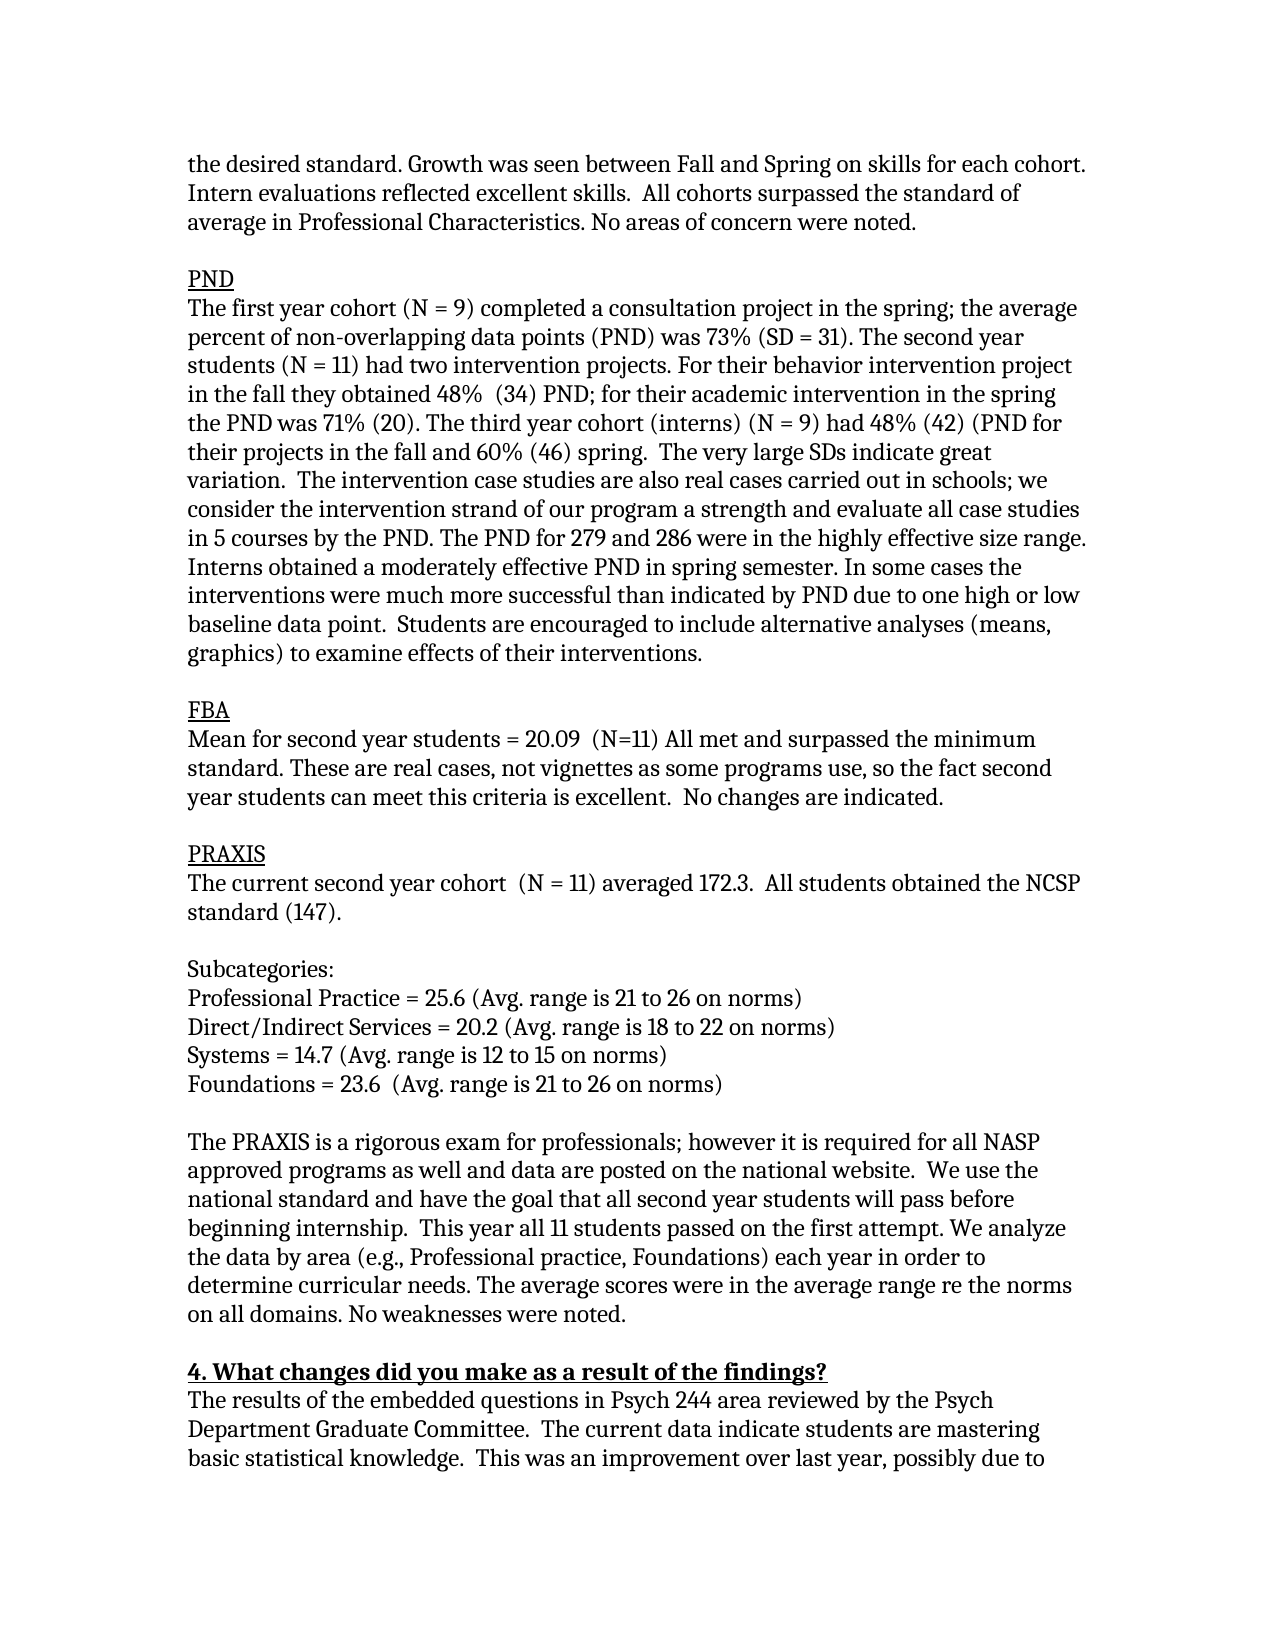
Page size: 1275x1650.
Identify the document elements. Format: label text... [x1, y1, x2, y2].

text PND [187, 265, 1087, 294]
text Subcategories: [187, 955, 1087, 984]
text Mean for second year students = 20.09 (N=11) All met and surpassed the minimum standard. These are real cases, not vignettes as some programs use, so the fact second year students can meet this criteria is excellent. No changes are indicated. [187, 725, 1087, 811]
text The PRAXIS is a rigorous exam for professionals; however it is required for all NASP approved programs as well and data are posted on the national website. We use the national standard and have the goal that all second year students will pass before beginning internship. This year all 11 students passed on the first attempt. We analyze the data by area (e.g., Professional practice, Foundations) each year in order to determine curricular needs. The average scores were in the average range re the norms on all domains. No weaknesses were noted. [187, 1127, 1087, 1329]
text Professional Practice = 25.6 (Avg. range is 21 to 26 on norms) [187, 984, 1087, 1012]
text The first year cohort (N = 9) completed a consultation project in the spring; the average percent of non-overlapping data points (PND) was 73% (SD = 31). The second year students (N = 11) had two intervention projects. For their behavior intervention project in the fall they obtained 48% (34) PND; for their academic intervention in the spring the PND was 71% (20). The third year cohort (interns) (N = 9) had 48% (42) (PND for their projects in the fall and 60% (46) spring. The very large SDs indicate great variation. The intervention case studies are also real cases carried out in schools; we consider the intervention strand of our program a strength and evaluate all case studies in 5 courses by the PND. The PND for 279 and 286 were in the highly effective size range. Interns obtained a moderately effective PND in spring semester. In some cases the interventions were much more successful than indicated by PND due to one high or low baseline data point. Students are encouraged to include alternative analyses (means, graphics) to examine effects of their interventions. [187, 294, 1087, 667]
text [187, 1386, 1087, 1472]
text Systems = 14.7 (Avg. range is 12 to 15 on norms) [187, 1041, 1087, 1070]
text PRAXIS [187, 840, 1087, 869]
text Direct/Indirect Services = 20.2 (Avg. range is 18 to 22 on norms) [187, 1012, 1087, 1041]
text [187, 150, 1087, 236]
text FBA [187, 696, 1087, 725]
text 4. What changes did you make as a result of the findings? [187, 1357, 1087, 1386]
text Foundations = 23.6 (Avg. range is 21 to 26 on norms) [187, 1070, 1087, 1099]
text The current second year cohort (N = 11) averaged 172.3. All students obtained the NCSP standard (147). [187, 869, 1087, 926]
